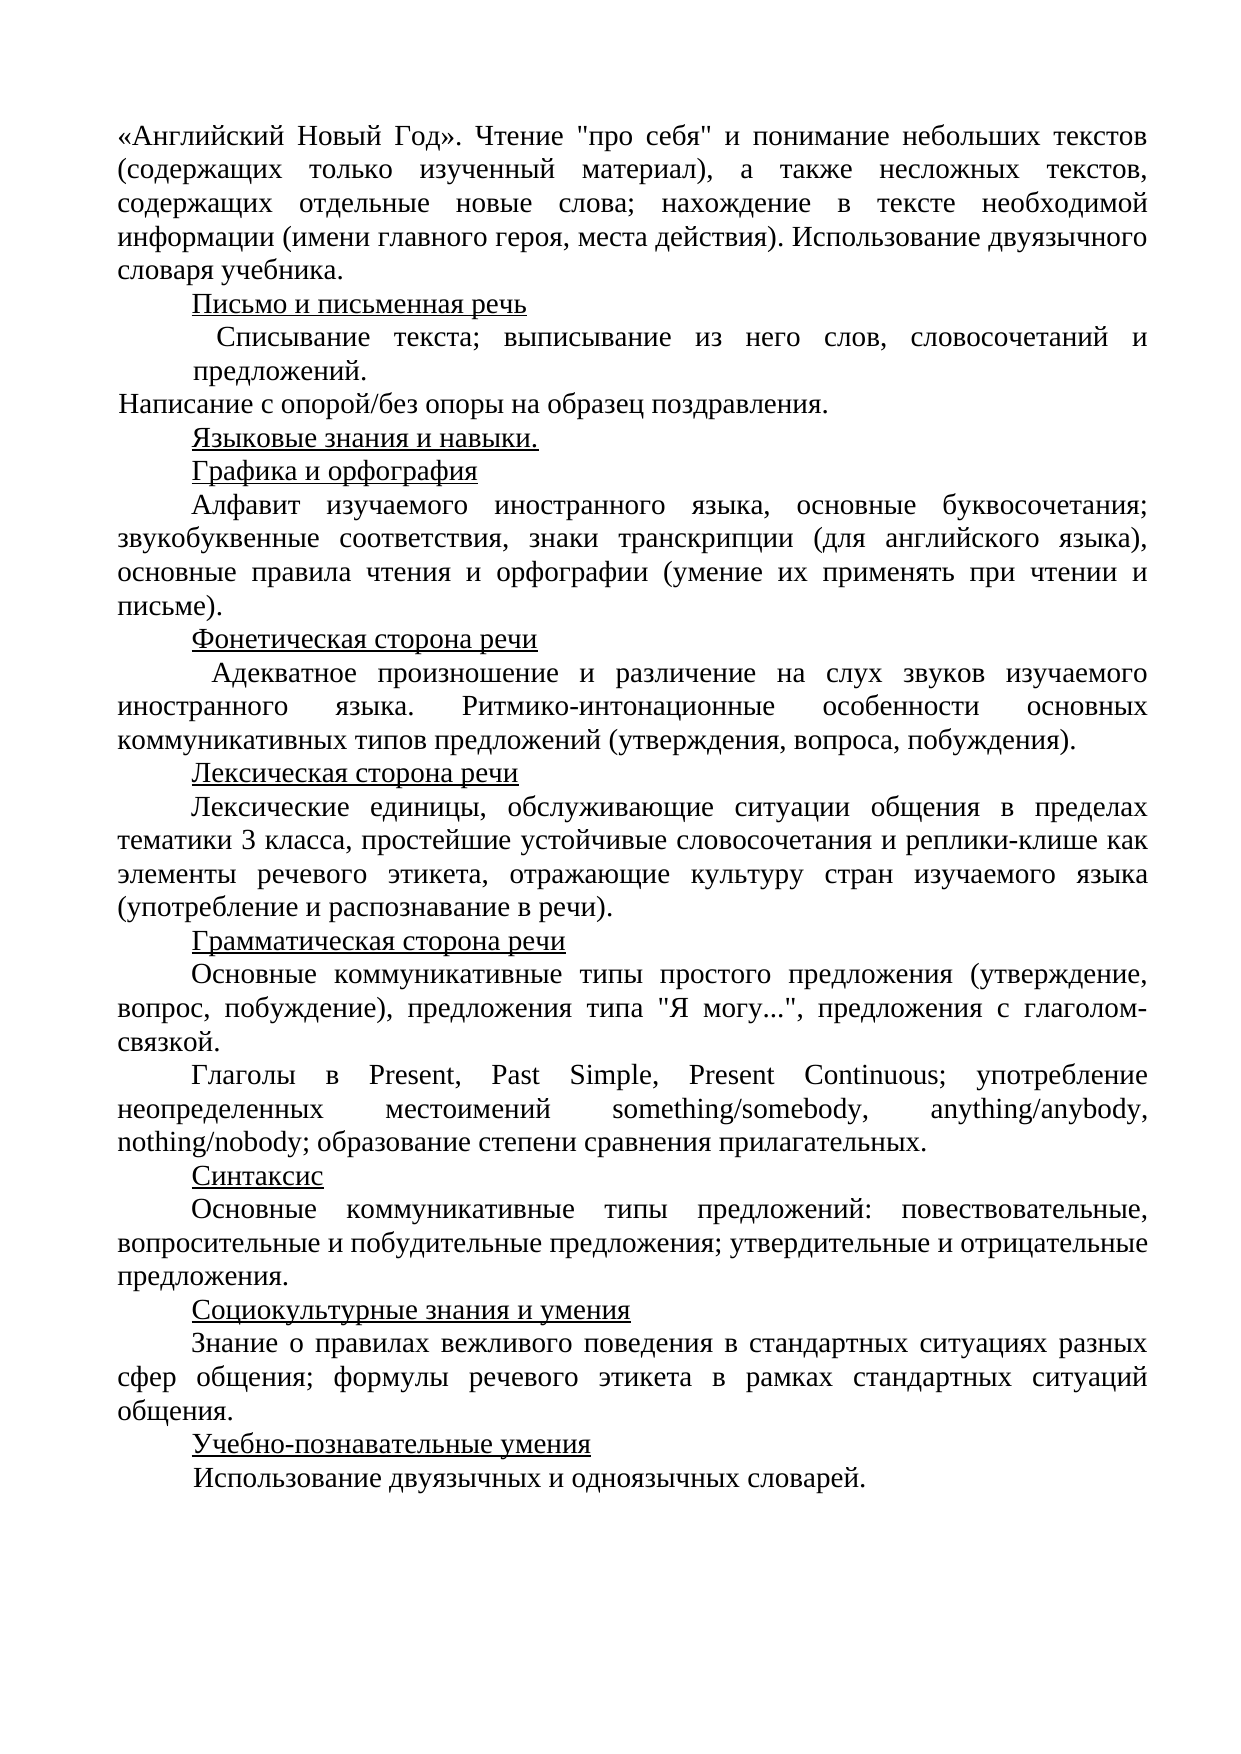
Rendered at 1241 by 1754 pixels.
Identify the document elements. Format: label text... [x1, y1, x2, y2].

text Использование двуязычных и одноязычных словарей. [193, 1460, 1149, 1493]
text Письмо и письменная речь [191, 286, 1152, 319]
text Учебно-познавательные умения [191, 1426, 1152, 1460]
text Написание с опорой/без опоры на образец поздравления. [118, 386, 1149, 420]
text Языковые знания и навыки. [191, 420, 1152, 453]
text Фонетическая сторона речи [191, 621, 1152, 655]
text Глаголы в Present, Past Simple, Present Continuous; употребление неопределенных местоимений something/somebody, anything/anybody, nothing/nobody; образование степени сравнения прилагательных. [117, 1057, 1149, 1158]
text Графика и орфография [191, 453, 1152, 487]
text Знание о правилах вежливого поведения в стандартных ситуациях разных сфер общения; формулы речевого этикета в рамках стандартных ситуаций общения. [117, 1326, 1149, 1426]
text Грамматическая сторона речи [191, 923, 1152, 957]
text Лексические единицы, обслуживающие ситуации общения в пределах тематики 3 класса, простейшие устойчивые словосочетания и реплики-клише как элементы речевого этикета, отражающие культуру стран изучаемого языка (употребление и распознавание в речи). [117, 789, 1149, 923]
text Основные коммуникативные типы предложений: повествовательные, вопросительные и побудительные предложения; утвердительные и отрицательные предложения. [117, 1191, 1149, 1292]
text Списывание текста; выписывание из него слов, словосочетаний и предложений. [193, 319, 1149, 386]
text Основные коммуникативные типы простого предложения (утверждение, вопрос, побуждение), предложения типа "Я могу...", предложения с глаголом-связкой. [117, 957, 1149, 1057]
text Синтаксис [191, 1158, 1152, 1191]
text Лексическая сторона речи [191, 755, 1152, 789]
text Социокультурные знания и умения [191, 1292, 1152, 1326]
text Адекватное произношение и различение на слух звуков изучаемого иностранного языка. Ритмико-интонационные особенности основных коммуникативных типов предложений (утверждения, вопроса, побуждения). [117, 655, 1149, 755]
text Алфавит изучаемого иностранного языка, основные буквосочетания; звукобуквенные соответствия, знаки транскрипции (для английского языка), основные правила чтения и орфографии (умение их применять при чтении и письме). [117, 487, 1149, 621]
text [117, 118, 1149, 286]
